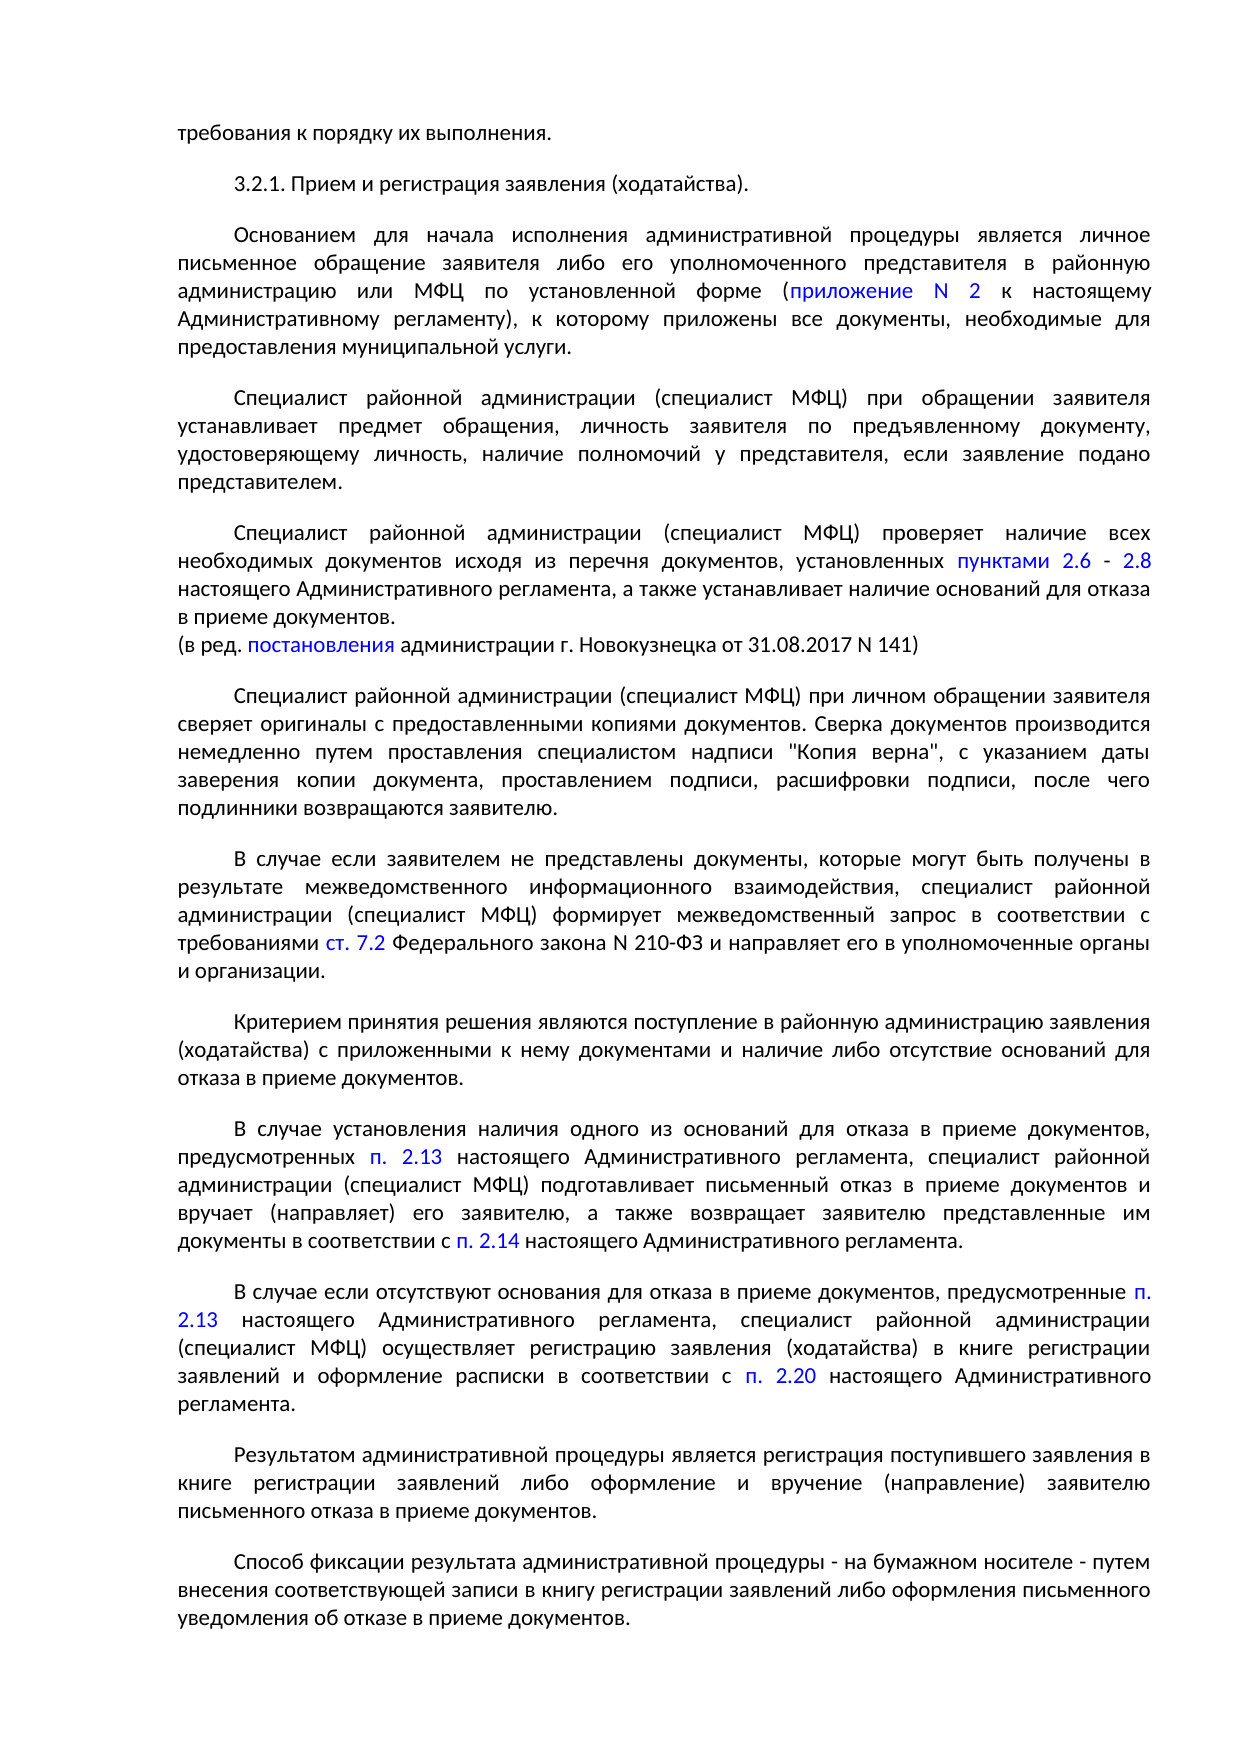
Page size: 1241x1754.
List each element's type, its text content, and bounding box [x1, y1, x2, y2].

text Способ фиксации результата административной процедуры - на бумажном носителе - путем внесения соответствующей записи в книгу регистрации заявлений либо оформления письменного уведомления об отказе в приеме документов. [177, 1547, 1152, 1631]
text В случае установления наличия одного из оснований для отказа в приеме документов, предусмотренных п. 2.13 настоящего Административного регламента, специалист районной администрации (специалист МФЦ) подготавливает письменный отказ в приеме документов и вручает (направляет) его заявителю, а также возвращает заявителю представленные им документы в соответствии с п. 2.14 настоящего Административного регламента. [177, 1114, 1152, 1254]
text Специалист районной администрации (специалист МФЦ) проверяет наличие всех необходимых документов исходя из перечня документов, установленных пунктами 2.6 - 2.8 настоящего Административного регламента, а также устанавливает наличие оснований для отказа в приеме документов. [177, 518, 1152, 630]
text Специалист районной администрации (специалист МФЦ) при обращении заявителя устанавливает предмет обращения, личность заявителя по предъявленному документу, удостоверяющему личность, наличие полномочий у представителя, если заявление подано представителем. [177, 383, 1152, 495]
text Специалист районной администрации (специалист МФЦ) при личном обращении заявителя сверяет оригиналы с предоставленными копиями документов. Сверка документов производится немедленно путем проставления специалистом надписи "Копия верна", с указанием даты заверения копии документа, проставлением подписи, расшифровки подписи, после чего подлинники возвращаются заявителю. [177, 681, 1152, 821]
text В случае если отсутствуют основания для отказа в приеме документов, предусмотренные п. 2.13 настоящего Административного регламента, специалист районной администрации (специалист МФЦ) осуществляет регистрацию заявления (ходатайства) в книге регистрации заявлений и оформление расписки в соответствии с п. 2.20 настоящего Административного регламента. [177, 1277, 1152, 1417]
text (в ред. постановления администрации г. Новокузнецка от 31.08.2017 N 141) [177, 630, 1152, 658]
text В случае если заявителем не представлены документы, которые могут быть получены в результате межведомственного информационного взаимодействия, специалист районной администрации (специалист МФЦ) формирует межведомственный запрос в соответствии с требованиями ст. 7.2 Федерального закона N 210-ФЗ и направляет его в уполномоченные органы и организации. [177, 844, 1152, 984]
text 3.2.1. Прием и регистрация заявления (ходатайства). [177, 169, 1152, 197]
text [177, 118, 1152, 146]
text Основанием для начала исполнения административной процедуры является личное письменное обращение заявителя либо его уполномоченного представителя в районную администрацию или МФЦ по установленной форме (приложение N 2 к настоящему Административному регламенту), к которому приложены все документы, необходимые для предоставления муниципальной услуги. [177, 220, 1152, 360]
text Критерием принятия решения являются поступление в районную администрацию заявления (ходатайства) с приложенными к нему документами и наличие либо отсутствие оснований для отказа в приеме документов. [177, 1007, 1152, 1091]
text Результатом административной процедуры является регистрация поступившего заявления в книге регистрации заявлений либо оформление и вручение (направление) заявителю письменного отказа в приеме документов. [177, 1440, 1152, 1524]
